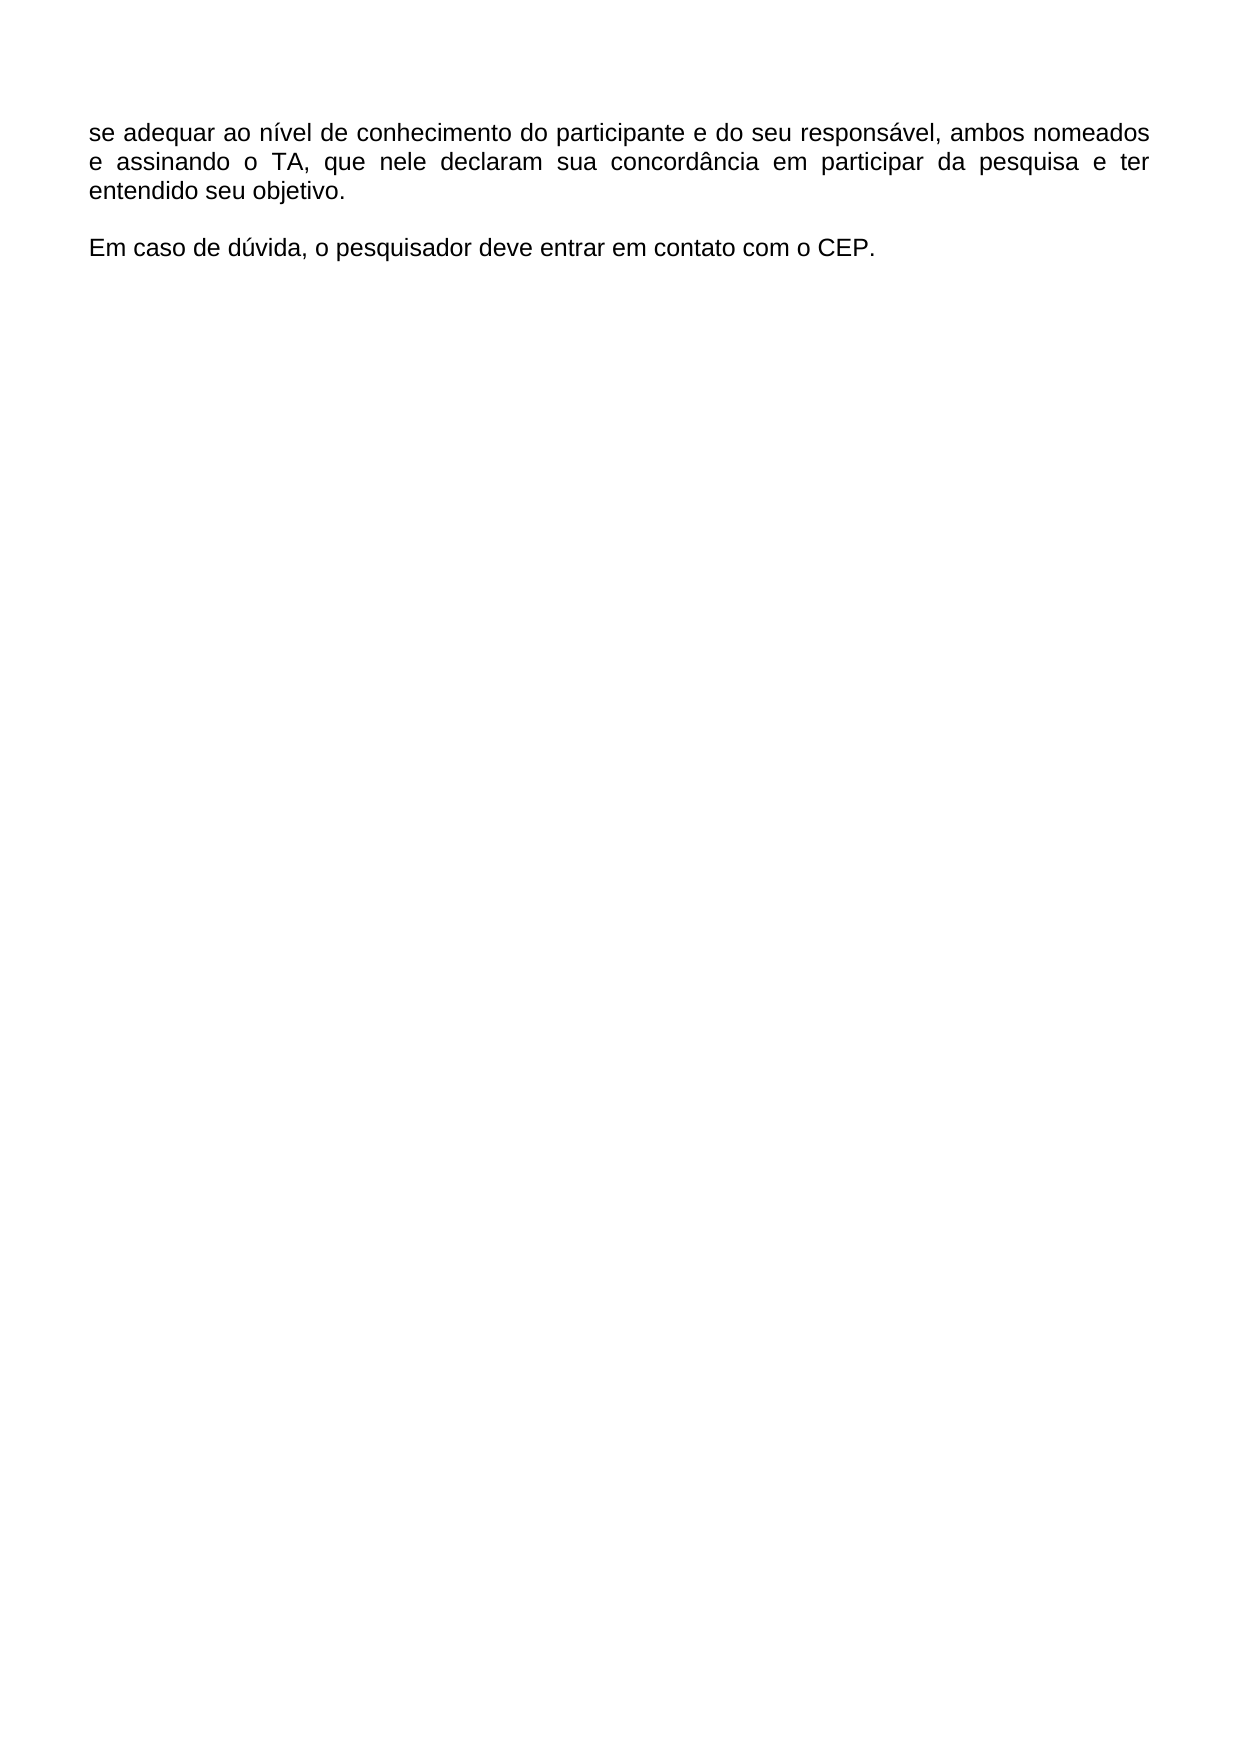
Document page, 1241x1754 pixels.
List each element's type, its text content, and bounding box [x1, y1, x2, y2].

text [89, 118, 1152, 204]
text Em caso de dúvida, o pesquisador deve entrar em contato com o CEP. [89, 233, 1152, 262]
